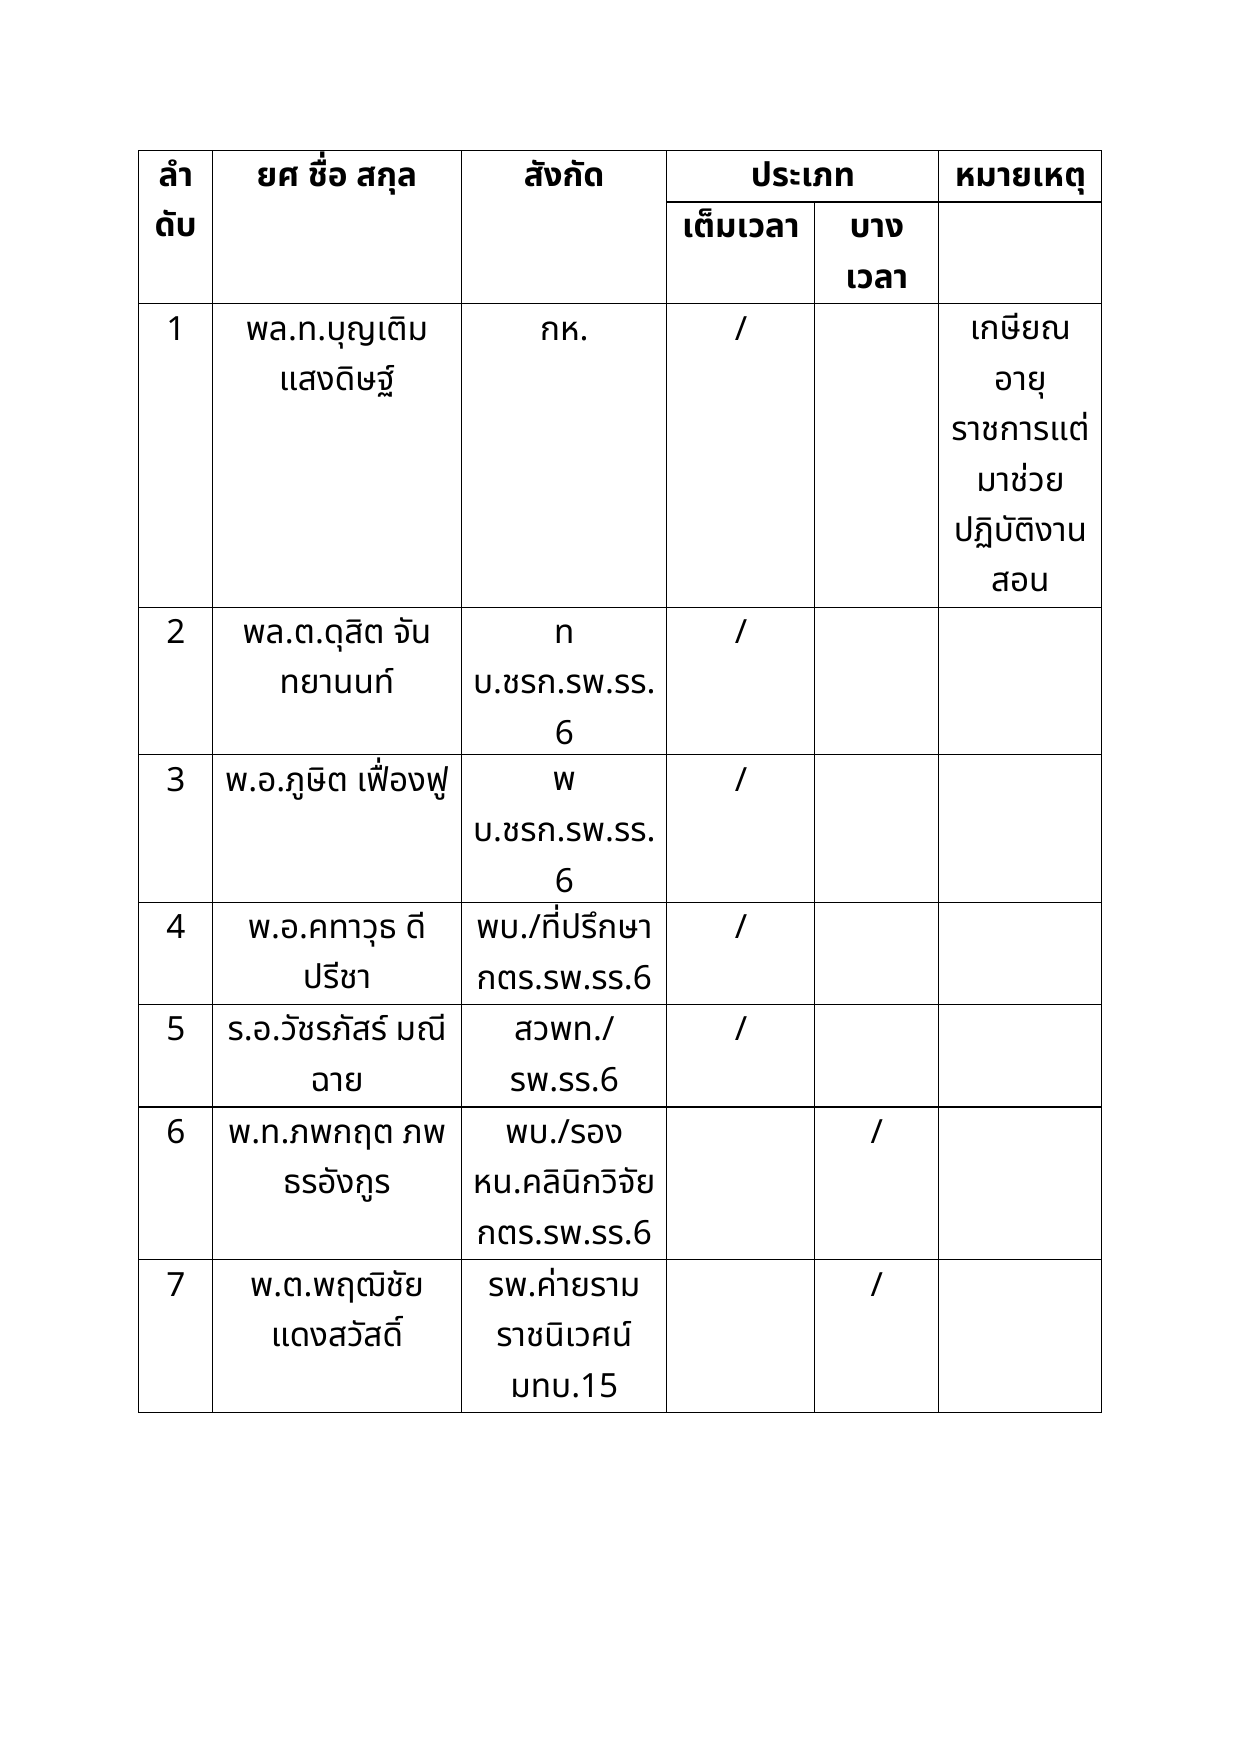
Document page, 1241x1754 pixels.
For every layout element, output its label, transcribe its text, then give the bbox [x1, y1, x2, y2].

table_cell [815, 304, 938, 607]
table_cell ทบ.ชรก.รพ.รร.6 [462, 608, 666, 754]
table_cell / [667, 755, 814, 902]
table_cell 3 [139, 755, 212, 902]
table_cell 1 [139, 304, 212, 607]
table_cell [667, 1108, 814, 1259]
table_cell [939, 203, 1101, 303]
table_cell [815, 1005, 938, 1106]
table_cell รพ.ค่ายรามราชนิเวศน์ มทบ.15 [462, 1260, 666, 1412]
table_cell พบ./รอง หน.คลินิกวิจัย กตร.รพ.รร.6 [462, 1108, 666, 1259]
table_cell [939, 903, 1101, 1004]
table_header ลำดับ [139, 151, 212, 303]
table_cell [939, 1005, 1101, 1106]
table_cell เต็มเวลา [667, 203, 814, 303]
table_cell 2 [139, 608, 212, 754]
table_header ประเภท [667, 151, 938, 201]
table_cell [815, 608, 938, 754]
table_cell / [667, 903, 814, 1004]
table_cell [667, 1260, 814, 1412]
table_cell / [667, 1005, 814, 1106]
table_cell 4 [139, 903, 212, 1004]
table_cell บางเวลา [815, 203, 938, 303]
table_cell พบ./ที่ปรึกษา กตร.รพ.รร.6 [462, 903, 666, 1004]
table_cell พ.ท.ภพกฤต ภพธรอังกูร [213, 1108, 461, 1259]
table_cell [939, 1108, 1101, 1259]
table_header ยศ ชื่อ สกุล [213, 151, 461, 303]
table_cell / [815, 1108, 938, 1259]
table_cell เกษียณอายุราชการแต่มาช่วยปฏิบัติงานสอน [939, 304, 1101, 607]
table_cell / [667, 608, 814, 754]
table_cell พบ.ชรก.รพ.รร.6 [462, 755, 666, 902]
table_cell พล.ต.ดุสิต จันทยานนท์ [213, 608, 461, 754]
table_cell พ.อ.ภูษิต เฟื่องฟู [213, 755, 461, 902]
table_cell 5 [139, 1005, 212, 1106]
table_header หมายเหตุ [939, 151, 1101, 201]
table_cell พ.อ.คทาวุธ ดีปรีชา [213, 903, 461, 1004]
table_cell กห. [462, 304, 666, 607]
table_cell ร.อ.วัชรภัสร์ มณีฉาย [213, 1005, 461, 1106]
table_cell สวพท./รพ.รร.6 [462, 1005, 666, 1106]
table_cell 6 [139, 1108, 212, 1259]
table_cell พล.ท.บุญเติม แสงดิษฐ์ [213, 304, 461, 607]
table_cell / [667, 304, 814, 607]
table_cell พ.ต.พฤฒิชัย แดงสวัสดิ์ [213, 1260, 461, 1412]
table_cell [939, 608, 1101, 754]
table_cell [939, 755, 1101, 902]
table_cell [815, 903, 938, 1004]
table_cell 7 [139, 1260, 212, 1412]
table_cell [815, 755, 938, 902]
table_cell [939, 1260, 1101, 1412]
table_cell / [815, 1260, 938, 1412]
table_header สังกัด [462, 151, 666, 303]
